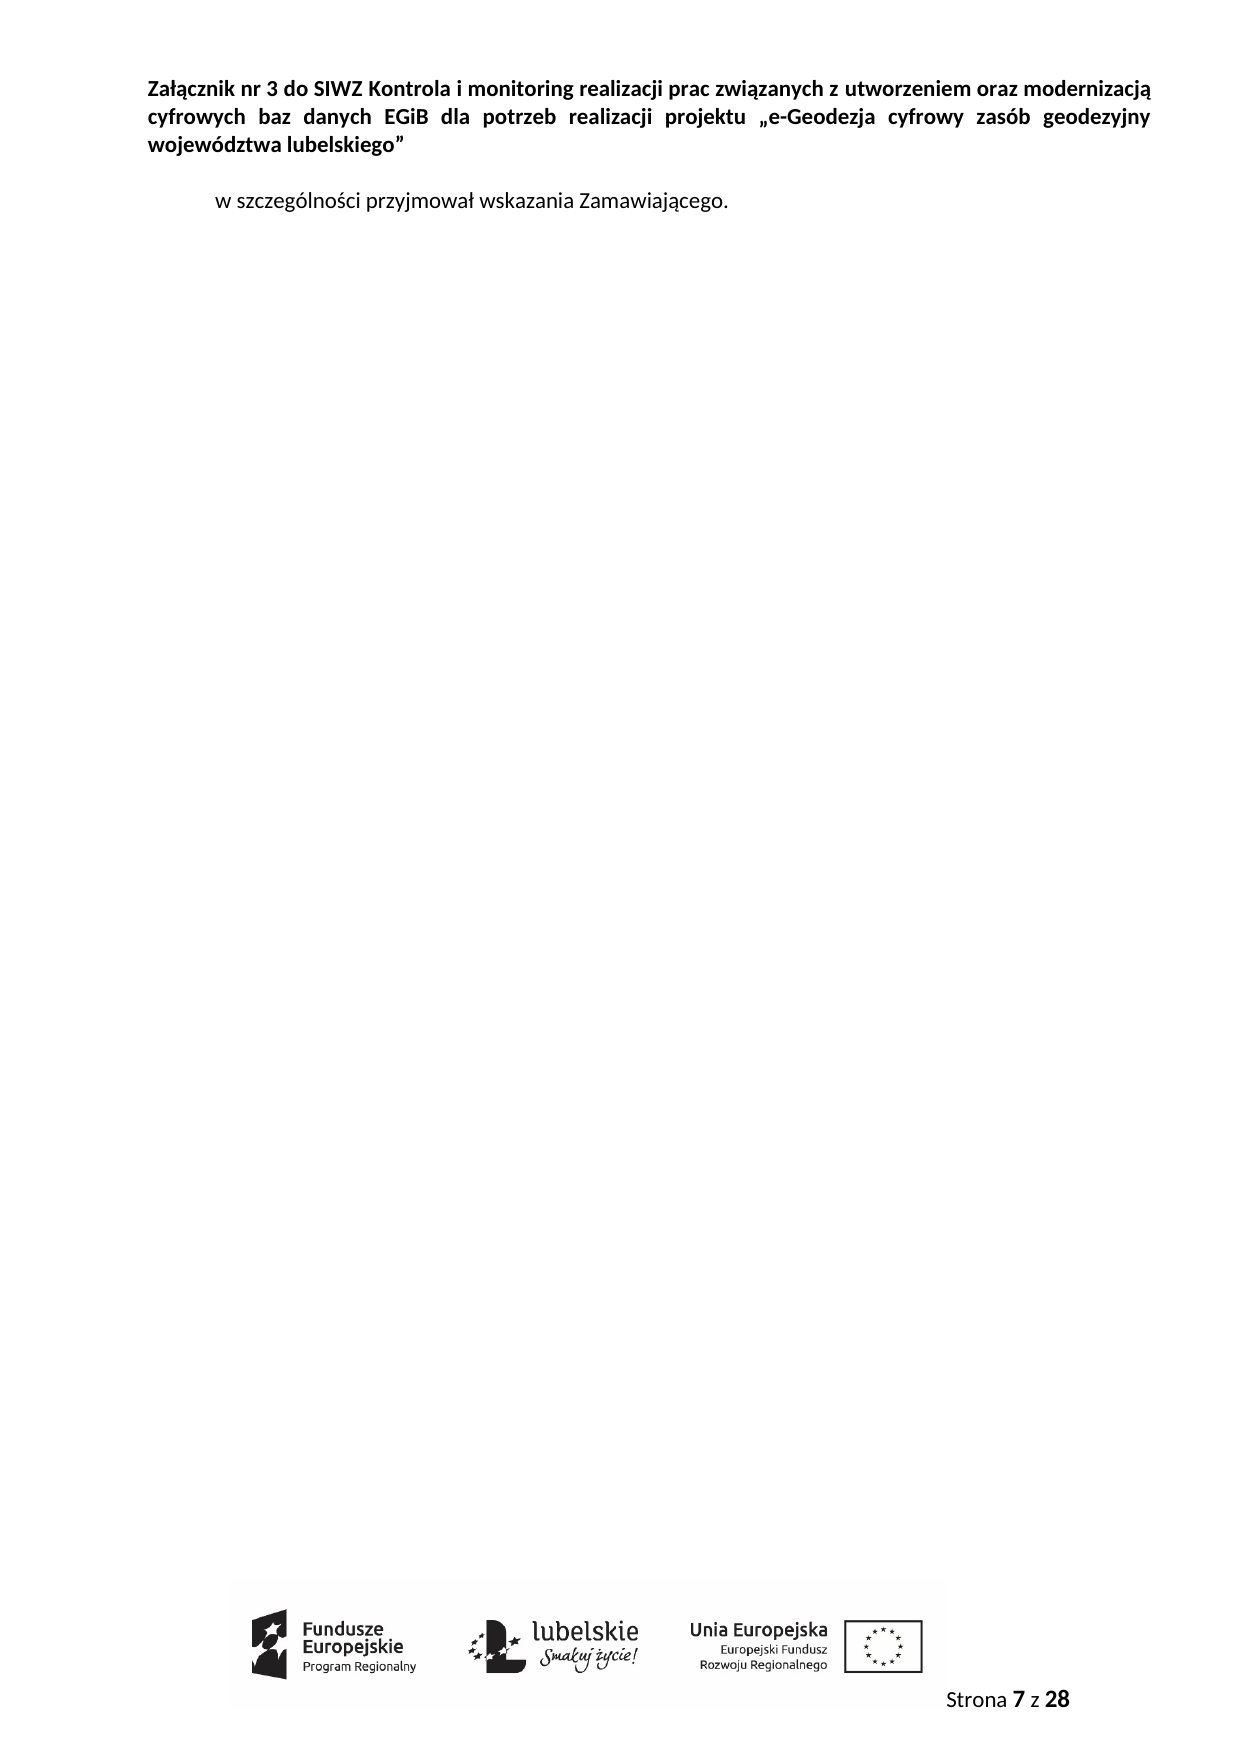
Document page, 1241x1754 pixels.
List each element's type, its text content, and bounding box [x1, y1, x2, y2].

picture [229, 1580, 946, 1708]
